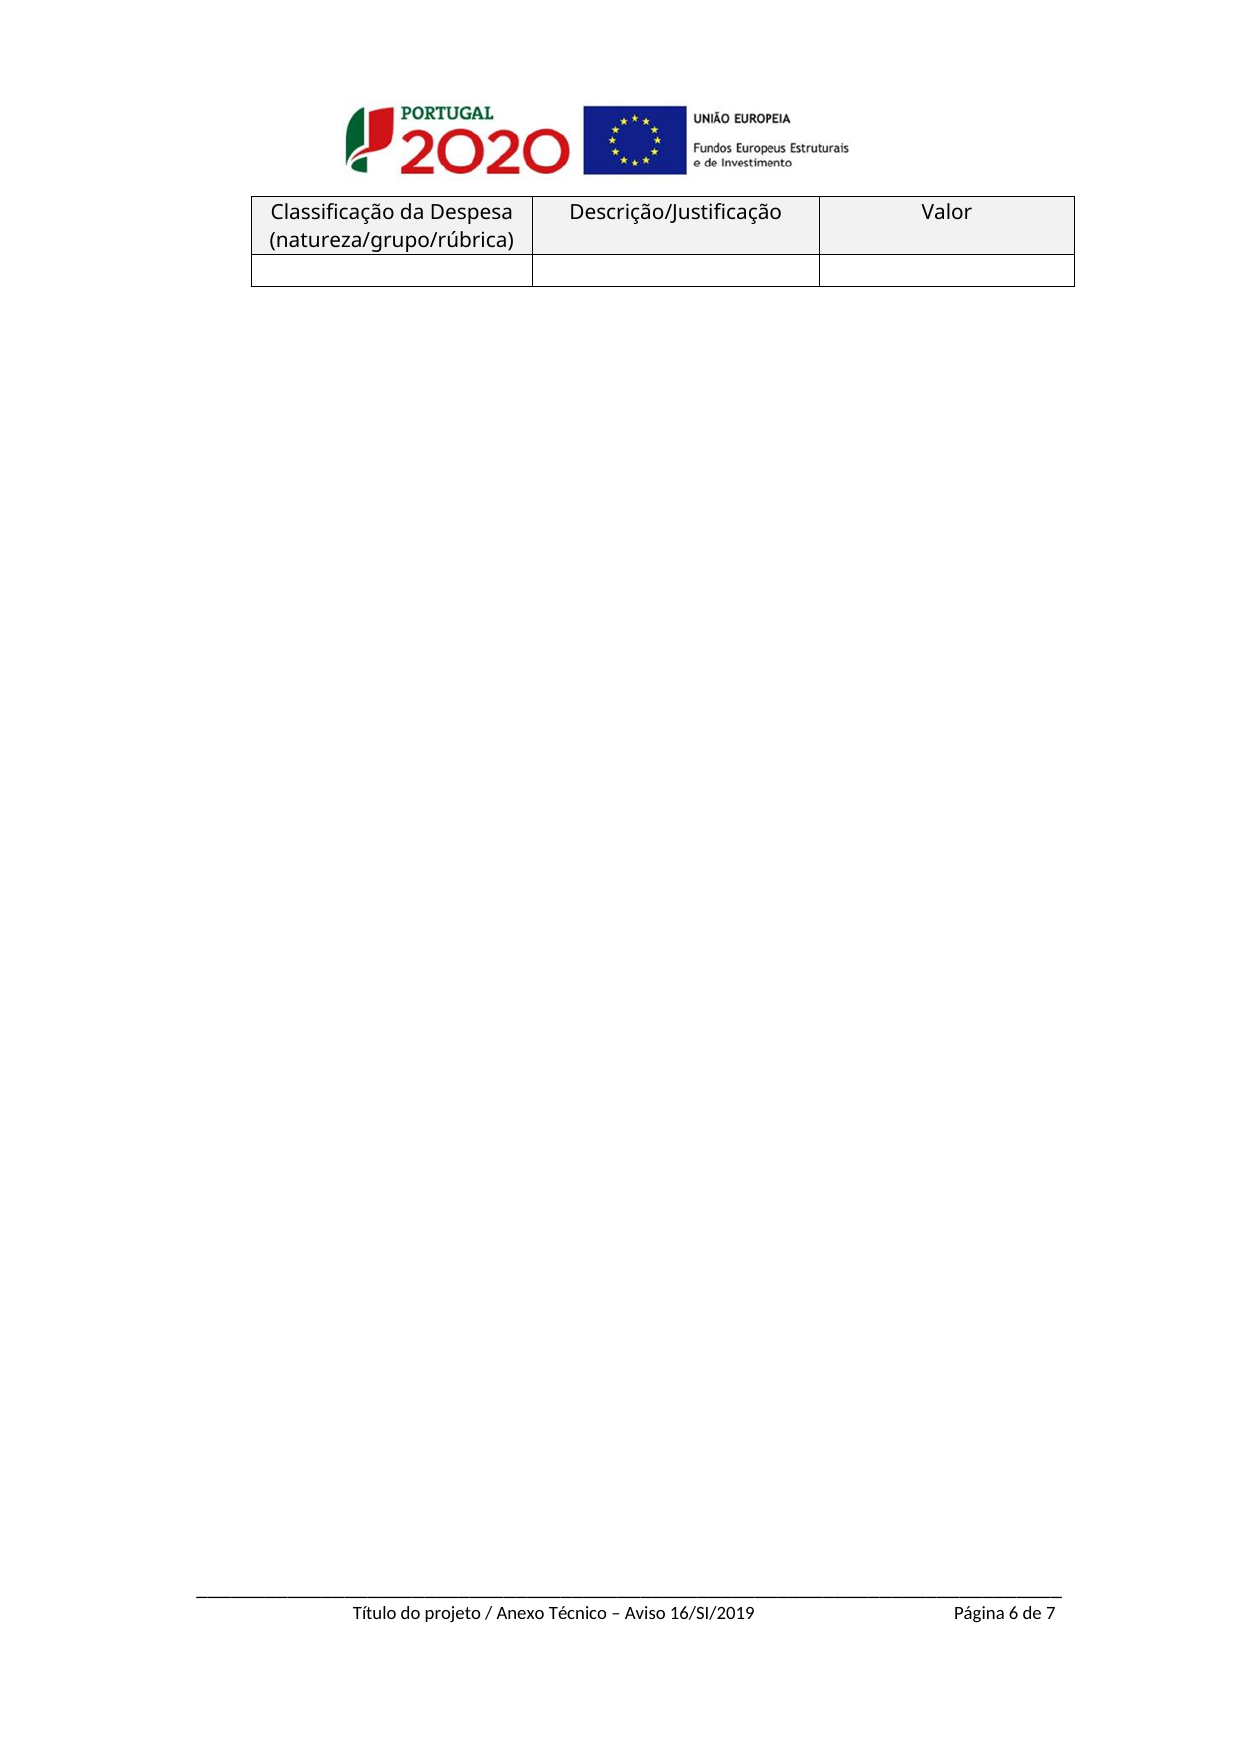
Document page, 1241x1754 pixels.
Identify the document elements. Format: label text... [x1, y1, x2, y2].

table_cell [533, 255, 819, 286]
table_header Valor [820, 197, 1074, 254]
picture [338, 73, 903, 196]
table_header Descrição/Justificação [533, 197, 819, 254]
table_cell [820, 255, 1074, 286]
table_header Classificação da Despesa (natureza/grupo/rúbrica) [252, 197, 532, 254]
table_cell [252, 255, 532, 286]
